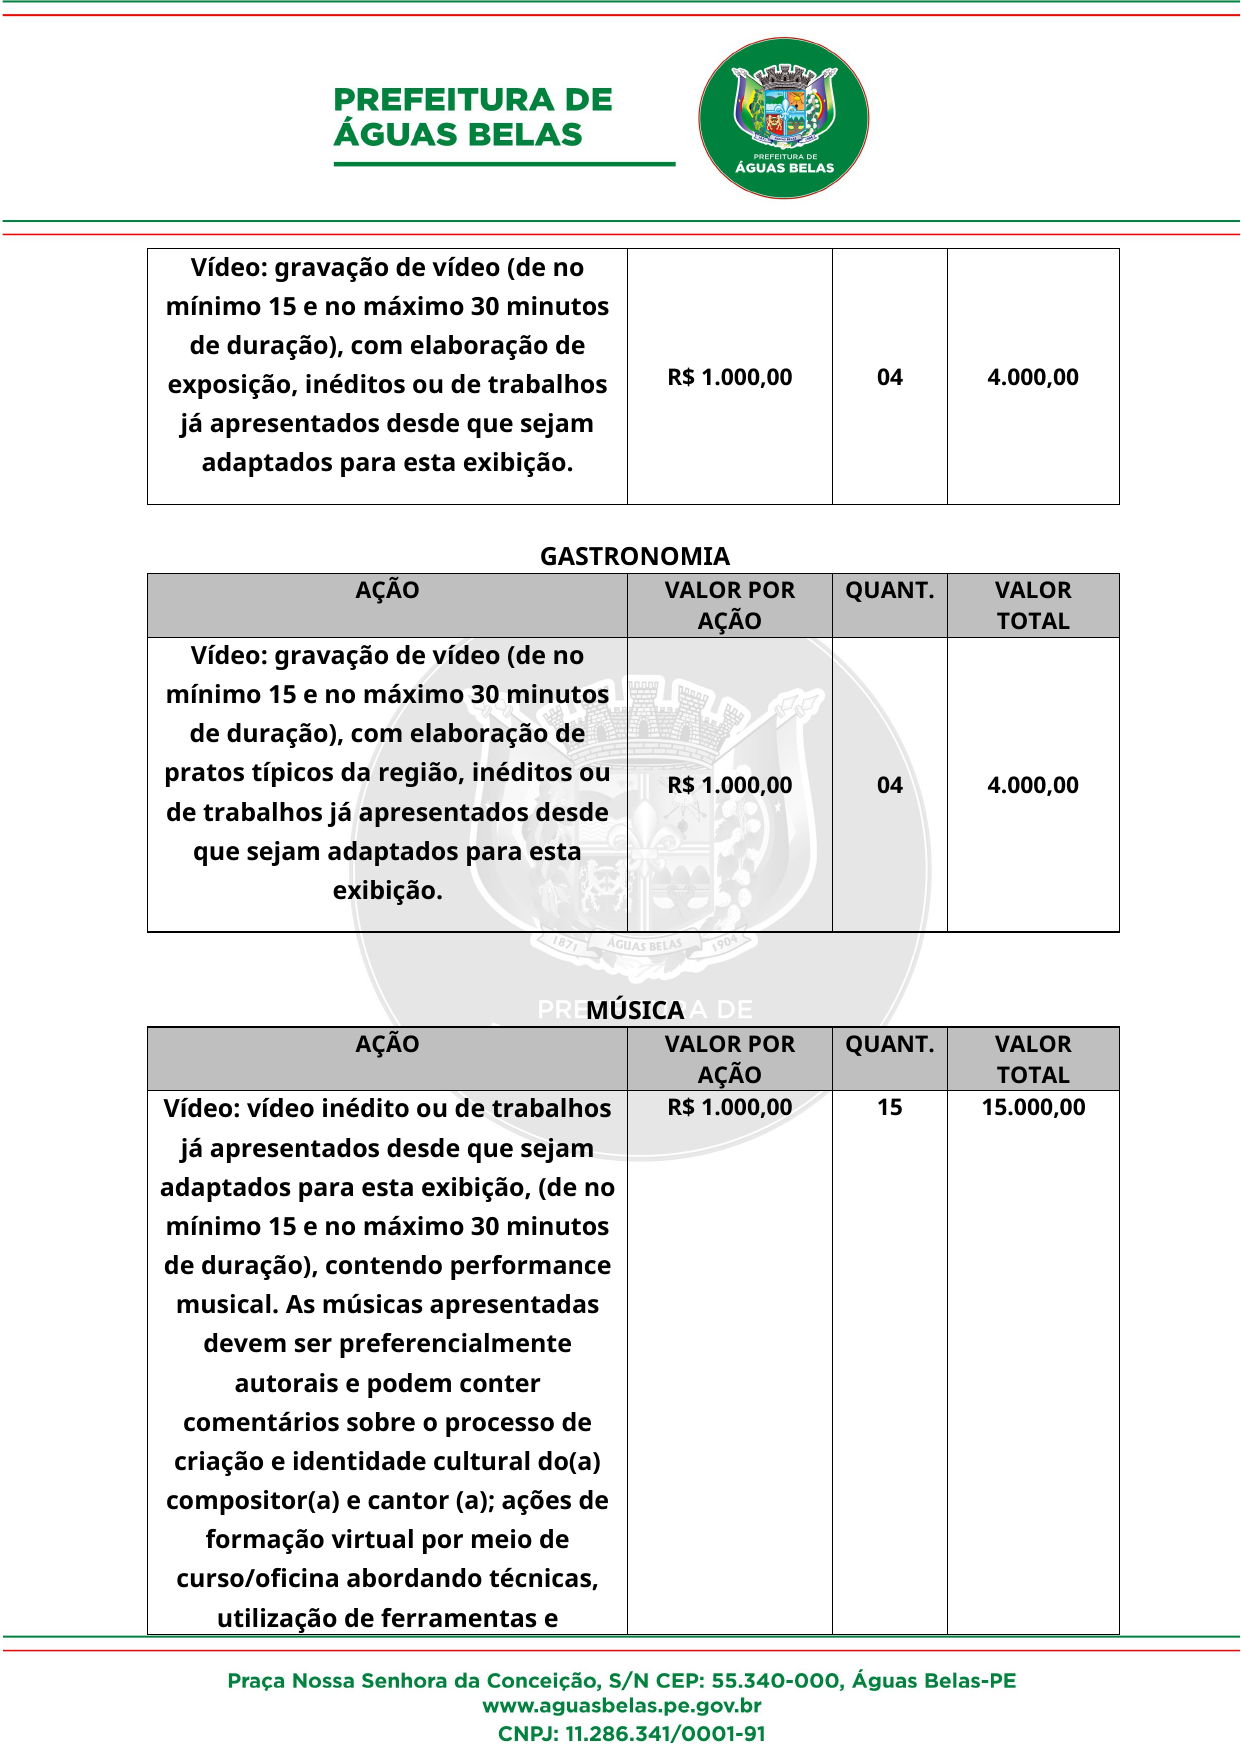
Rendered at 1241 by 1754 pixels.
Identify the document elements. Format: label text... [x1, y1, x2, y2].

picture [3, 277, 1241, 1743]
table_header VALOR POR AÇÃO [628, 1028, 832, 1090]
table_cell R$ 1.000,00 [628, 638, 832, 931]
table_cell R$ 1.000,00 [628, 1091, 832, 1634]
text MÚSICA [148, 992, 1122, 1026]
table_cell 04 [833, 249, 947, 504]
table_cell 4.000,00 [948, 638, 1119, 931]
table_cell 15.000,00 [948, 1091, 1119, 1634]
table_header AÇÃO [148, 574, 627, 637]
text GASTRONOMIA [148, 539, 1122, 573]
table_cell 15 [833, 1091, 947, 1634]
table_cell Vídeo: gravação de vídeo (de no mínimo 15 e no máximo 30 minutos de duração), com elaboração de exposição, inéditos ou de trabalhos já apresentados desde que sejam adaptados para esta exibição. [148, 249, 627, 504]
table_header QUANT. [833, 1028, 947, 1090]
table_cell 04 [833, 638, 947, 931]
table_header VALOR TOTAL [948, 574, 1119, 637]
table_cell Vídeo: gravação de vídeo (de no mínimo 15 e no máximo 30 minutos de duração), com elaboração de pratos típicos da região, inéditos ou de trabalhos já apresentados desde que sejam adaptados para esta exibição. [148, 638, 627, 931]
table_header AÇÃO [148, 1028, 627, 1090]
table_header VALOR POR AÇÃO [628, 574, 832, 637]
table_header QUANT. [833, 574, 947, 637]
table_cell 4.000,00 [948, 249, 1119, 504]
table_header VALOR TOTAL [948, 1028, 1119, 1090]
picture [2, 0, 1241, 252]
table_cell R$ 1.000,00 [628, 249, 832, 504]
